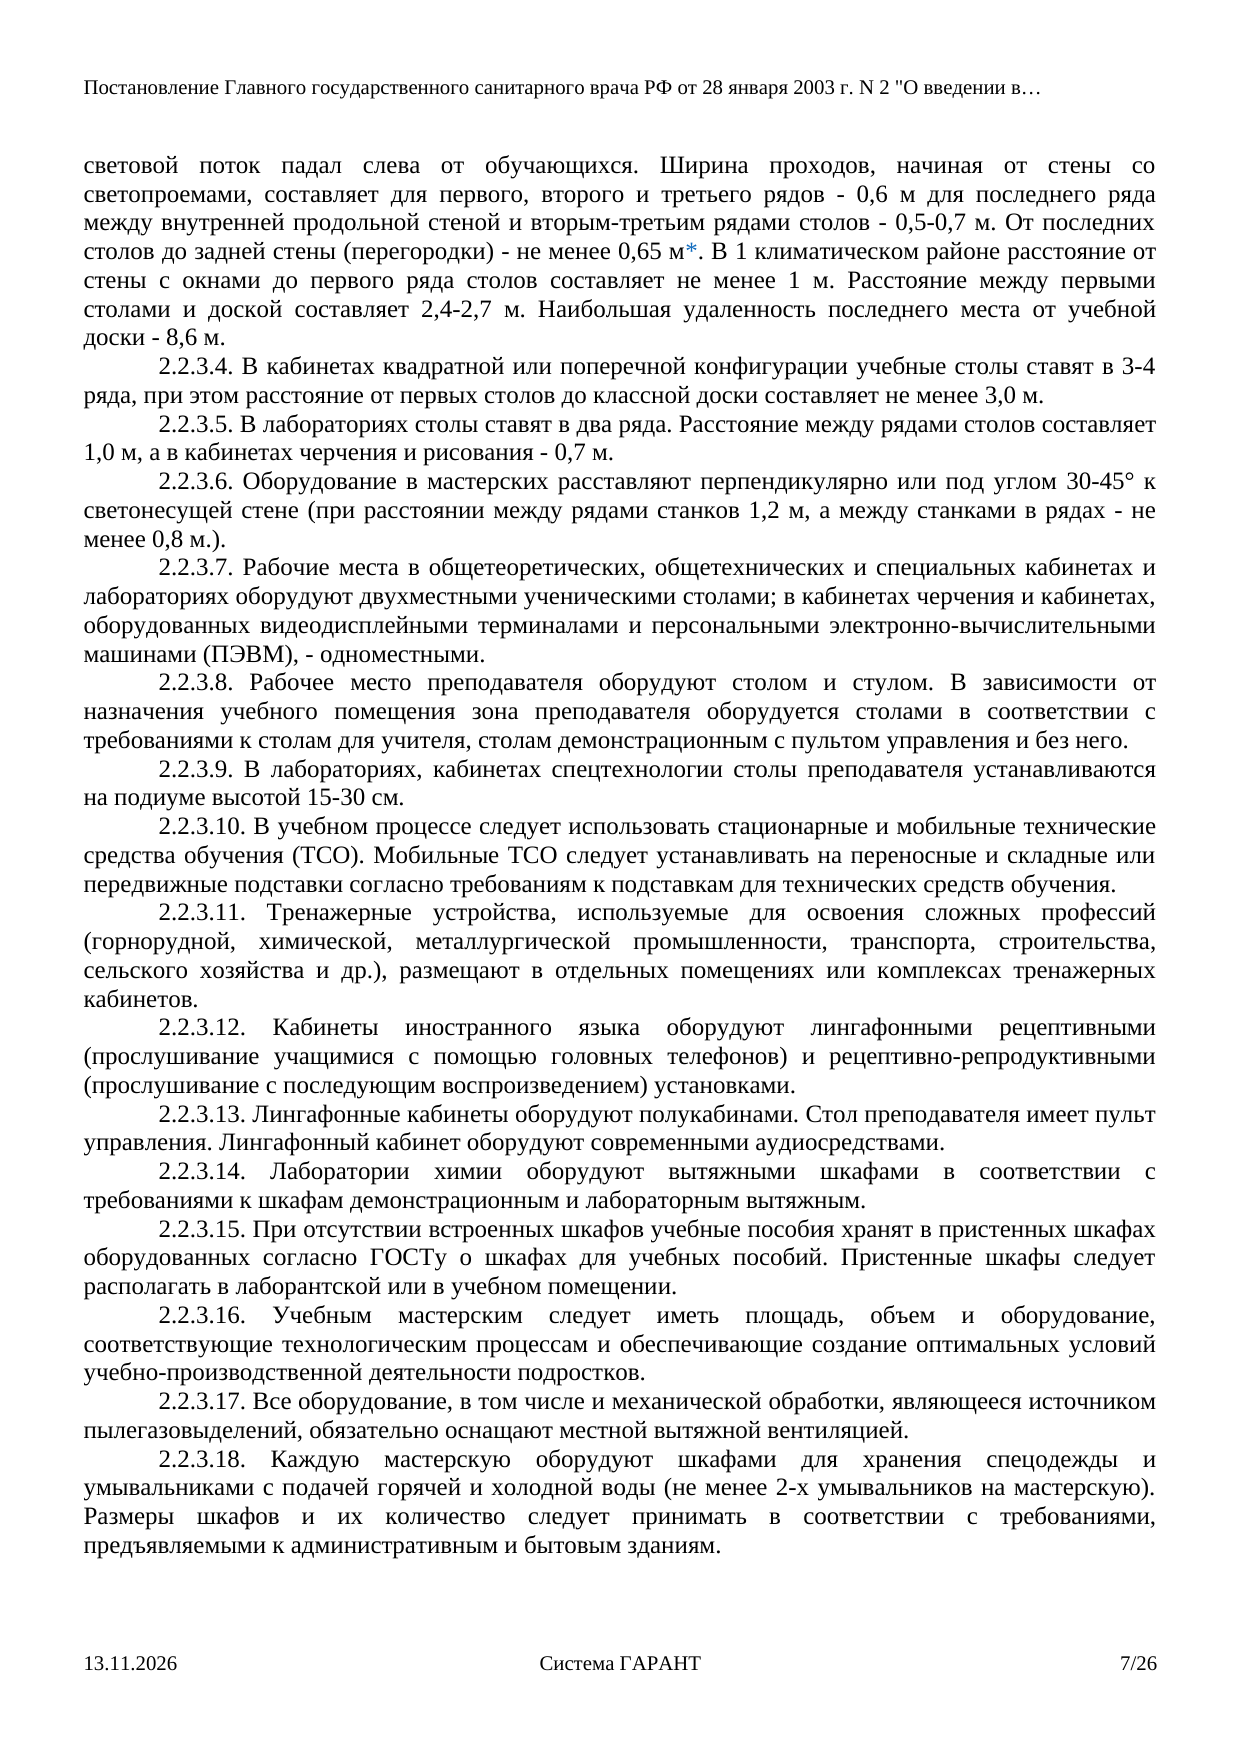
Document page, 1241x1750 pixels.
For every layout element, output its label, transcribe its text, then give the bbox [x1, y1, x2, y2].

text 2.2.3.9. В лабораториях, кабинетах спецтехнологии столы преподавателя устанавливаются на подиуме высотой 15-30 см. [83, 754, 1157, 811]
text 2.2.3.8. Рабочее место преподавателя оборудуют столом и стулом. В зависимости от назначения учебного помещения зона преподавателя оборудуется столами в соответствии с требованиями к столам для учителя, столам демонстрационным с пультом управления и без него. [83, 667, 1157, 754]
text 2.2.3.5. В лабораториях столы ставят в два ряда. Расстояние между рядами столов составляет 1,0 м, а в кабинетах черчения и рисования - 0,7 м. [83, 409, 1157, 466]
text 2.2.3.16. Учебным мастерским следует иметь площадь, объем и оборудование, соответствующие технологическим процессам и обеспечивающие создание оптимальных условий учебно-производственной деятельности подростков. [83, 1300, 1157, 1386]
text 2.2.3.18. Каждую мастерскую оборудуют шкафами для хранения спецодежды и умывальниками с подачей горячей и холодной воды (не менее 2-х умывальников на мастерскую). Размеры шкафов и их количество следует принимать в соответствии с требованиями, предъявляемыми к административным и бытовым зданиям. [83, 1444, 1157, 1559]
text 2.2.3.7. Рабочие места в общетеоретических, общетехнических и специальных кабинетах и лабораториях оборудуют двухместными ученическими столами; в кабинетах черчения и кабинетах, оборудованных видеодисплейными терминалами и персональными электронно-вычислительными машинами (ПЭВМ), - одноместными. [83, 552, 1157, 667]
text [83, 150, 1157, 351]
text 2.2.3.10. В учебном процессе следует использовать стационарные и мобильные технические средства обучения (ТСО). Мобильные ТСО следует устанавливать на переносные и складные или передвижные подставки согласно требованиям к подставкам для технических средств обучения. [83, 811, 1157, 897]
text 2.2.3.12. Кабинеты иностранного языка оборудуют лингафонными рецептивными (прослушивание учащимися с помощью головных телефонов) и рецептивно-репродуктивными (прослушивание с последующим воспроизведением) установками. [83, 1012, 1157, 1099]
text 2.2.3.6. Оборудование в мастерских расставляют перпендикулярно или под углом 30-45° к светонесущей стене (при расстоянии между рядами станков 1,2 м, а между станками в рядах - не менее 0,8 м.). [83, 466, 1157, 552]
text 2.2.3.4. В кабинетах квадратной или поперечной конфигурации учебные столы ставят в 3-4 ряда, при этом расстояние от первых столов до классной доски составляет не менее 3,0 м. [83, 351, 1157, 409]
text 2.2.3.14. Лаборатории химии оборудуют вытяжными шкафами в соответствии с требованиями к шкафам демонстрационным и лабораторным вытяжным. [83, 1156, 1157, 1214]
text 2.2.3.11. Тренажерные устройства, используемые для освоения сложных профессий (горнорудной, химической, металлургической промышленности, транспорта, строительства, сельского хозяйства и др.), размещают в отдельных помещениях или комплексах тренажерных кабинетов. [83, 897, 1157, 1012]
text 2.2.3.17. Все оборудование, в том числе и механической обработки, являющееся источником пылегазовыделений, обязательно оснащают местной вытяжной вентиляцией. [83, 1386, 1157, 1444]
text 2.2.3.15. При отсутствии встроенных шкафов учебные пособия хранят в пристенных шкафах оборудованных согласно ГОСТу о шкафах для учебных пособий. Пристенные шкафы следует располагать в лаборантской или в учебном помещении. [83, 1214, 1157, 1300]
text 2.2.3.13. Лингафонные кабинеты оборудуют полукабинами. Стол преподавателя имеет пульт управления. Лингафонный кабинет оборудуют современными аудиосредствами. [83, 1099, 1157, 1156]
